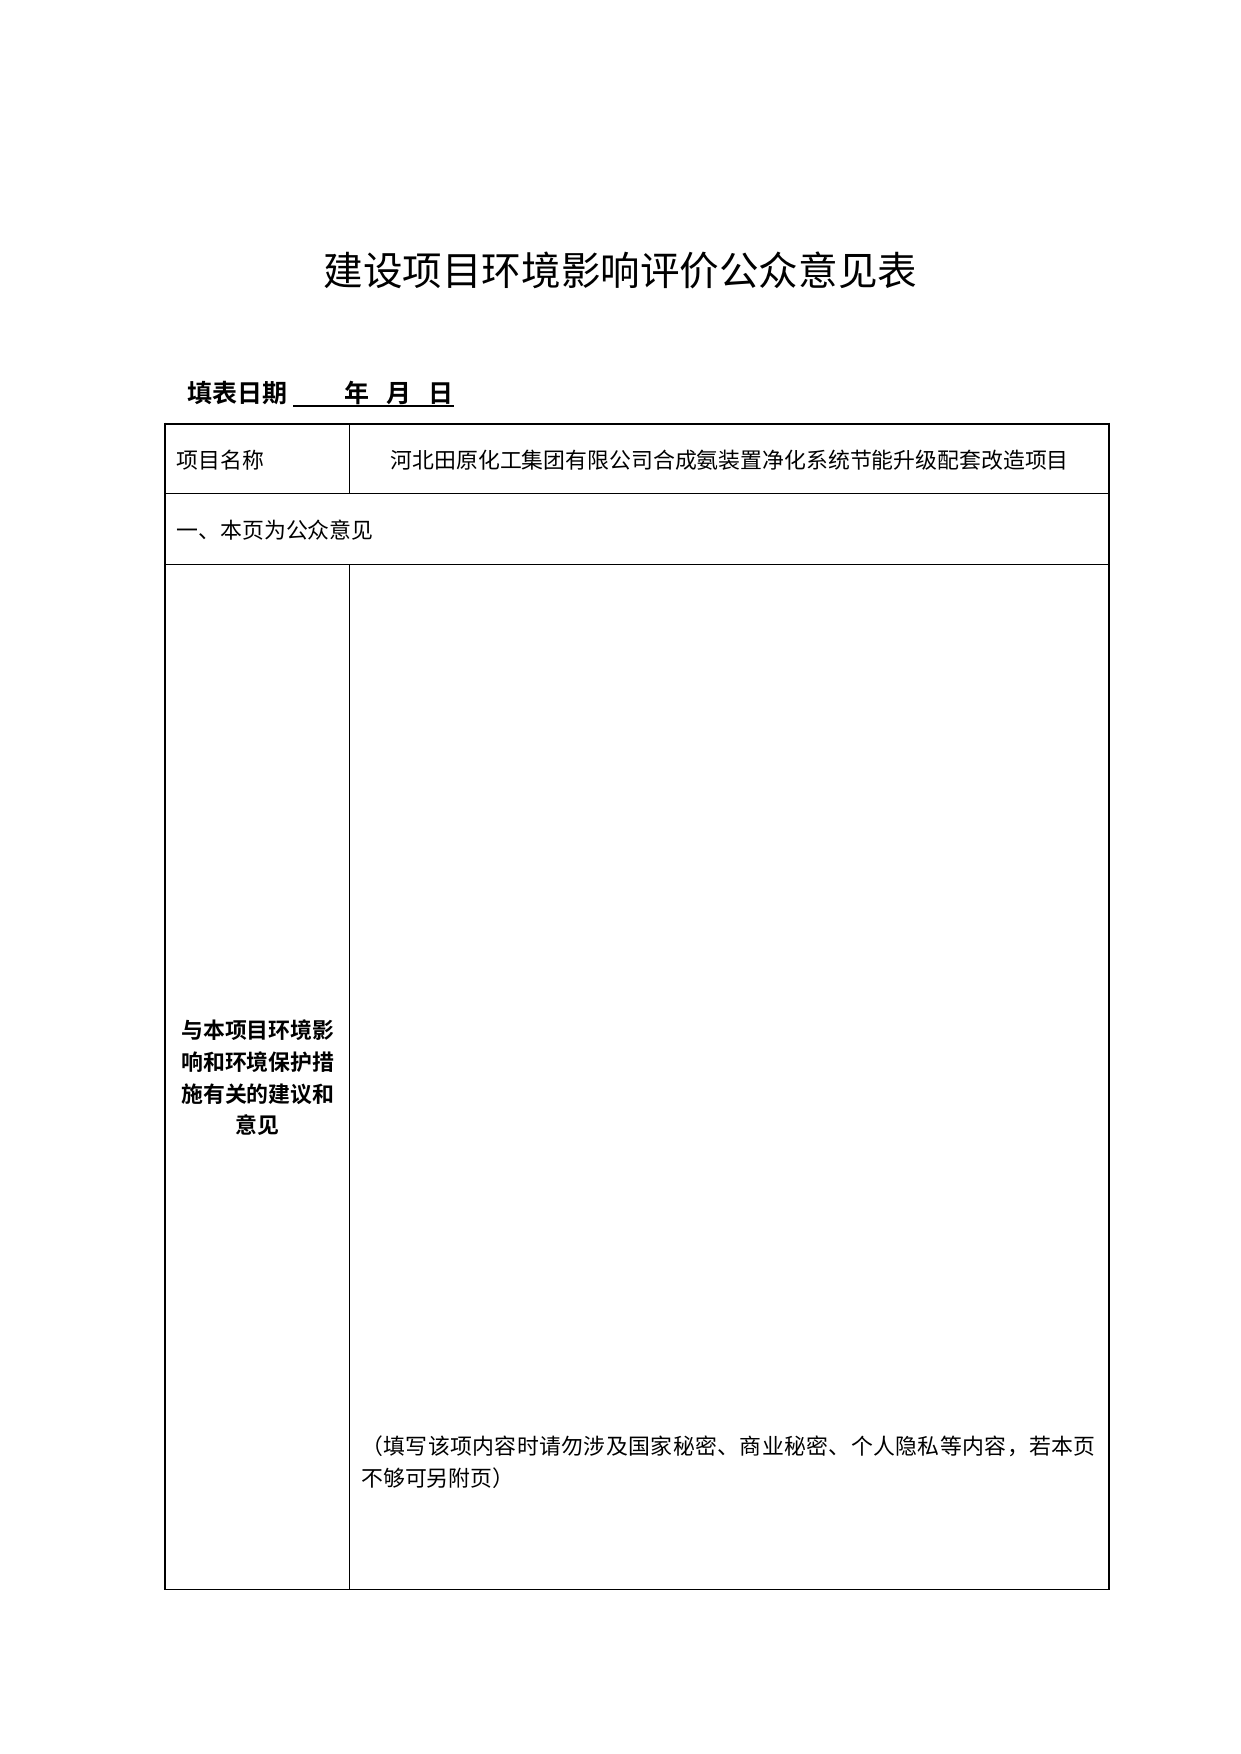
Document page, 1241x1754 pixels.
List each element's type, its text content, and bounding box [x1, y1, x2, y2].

text 填表日期 年 月 日 [187, 374, 1053, 410]
table_cell 与本项目环境影响和环境保护措施有关的建议和意见 [166, 565, 349, 1589]
table_cell 一、本页为公众意见 [166, 494, 1108, 564]
table_header 项目名称 [166, 425, 349, 493]
table_header 河北田原化工集团有限公司合成氨装置净化系统节能升级配套改造项目 [350, 425, 1108, 493]
text 建设项目环境影响评价公众意见表 [187, 239, 1053, 296]
table_cell （填写该项内容时请勿涉及国家秘密、商业秘密、个人隐私等内容，若本页不够可另附页） [350, 565, 1108, 1589]
